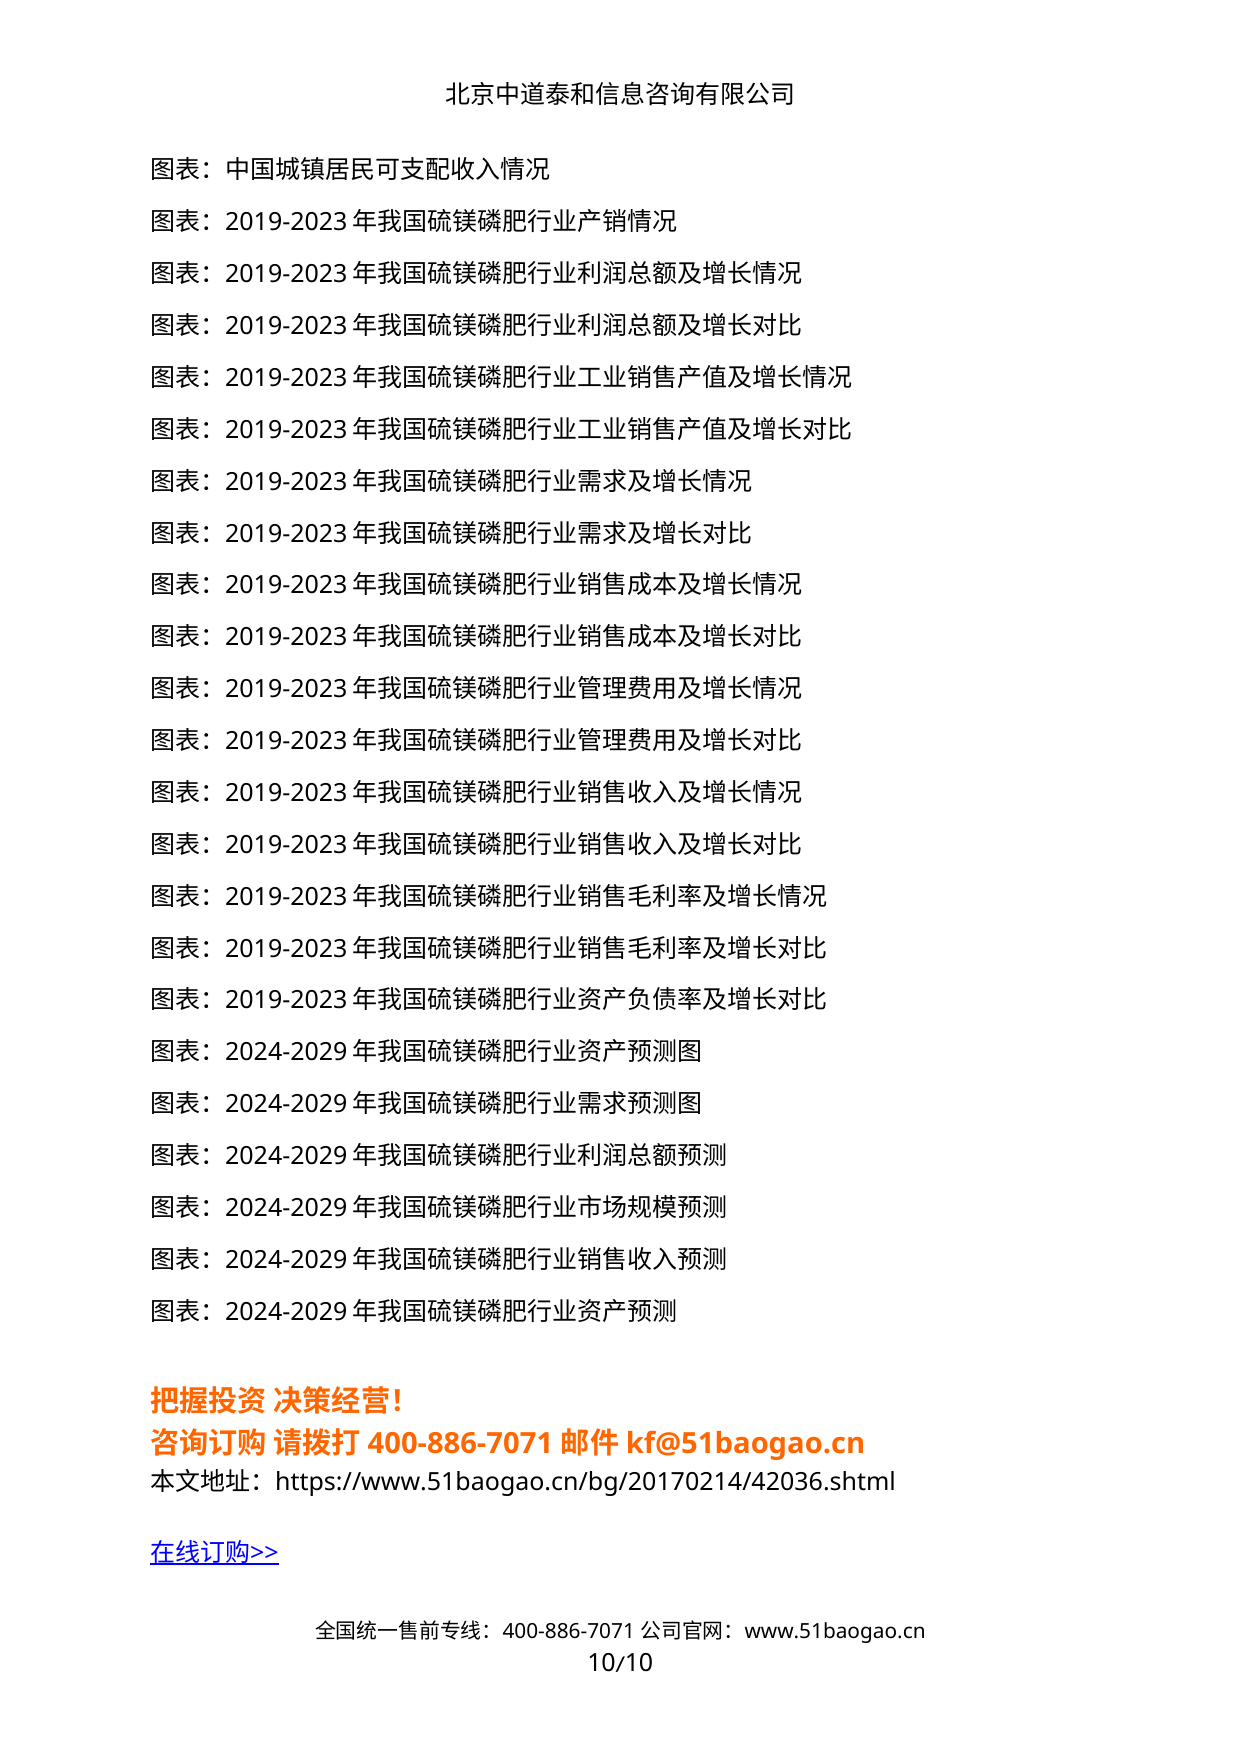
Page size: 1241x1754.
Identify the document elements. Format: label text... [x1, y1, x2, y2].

text 图表：2019-2023年我国硫镁磷肥行业销售毛利率及增长对比 [150, 928, 1090, 964]
text 图表：2024-2029年我国硫镁磷肥行业资产预测 [150, 1291, 1090, 1327]
text 图表：2024-2029年我国硫镁磷肥行业需求预测图 [150, 1084, 1090, 1120]
text 图表：2019-2023年我国硫镁磷肥行业利润总额及增长对比 [150, 306, 1090, 342]
text 图表：2019-2023年我国硫镁磷肥行业工业销售产值及增长情况 [150, 357, 1090, 394]
text 图表：2024-2029年我国硫镁磷肥行业资产预测图 [150, 1032, 1090, 1068]
text 图表：2024-2029年我国硫镁磷肥行业市场规模预测 [150, 1187, 1090, 1224]
text 图表：2019-2023年我国硫镁磷肥行业销售成本及增长对比 [150, 617, 1090, 653]
text 图表：2024-2029年我国硫镁磷肥行业利润总额预测 [150, 1136, 1090, 1172]
text 图表：2019-2023年我国硫镁磷肥行业销售收入及增长对比 [150, 824, 1090, 861]
text 图表：2019-2023年我国硫镁磷肥行业资产负债率及增长对比 [150, 980, 1090, 1016]
text 图表：2019-2023年我国硫镁磷肥行业工业销售产值及增长对比 [150, 409, 1090, 446]
text 图表：2019-2023年我国硫镁磷肥行业产销情况 [150, 202, 1090, 238]
text 图表：2019-2023年我国硫镁磷肥行业管理费用及增长情况 [150, 669, 1090, 705]
text 图表：2019-2023年我国硫镁磷肥行业利润总额及增长情况 [150, 254, 1090, 290]
text 图表：2019-2023年我国硫镁磷肥行业管理费用及增长对比 [150, 721, 1090, 757]
text 图表：2019-2023年我国硫镁磷肥行业销售收入及增长情况 [150, 772, 1090, 809]
text 图表：2024-2029年我国硫镁磷肥行业销售收入预测 [150, 1239, 1090, 1276]
text 图表：2019-2023年我国硫镁磷肥行业销售毛利率及增长情况 [150, 876, 1090, 912]
text 图表：2019-2023年我国硫镁磷肥行业需求及增长对比 [150, 513, 1090, 549]
text 图表：2019-2023年我国硫镁磷肥行业销售成本及增长情况 [150, 565, 1090, 601]
text 图表：2019-2023年我国硫镁磷肥行业需求及增长情况 [150, 461, 1090, 497]
text 图表：中国城镇居民可支配收入情况 [150, 150, 1090, 186]
text 在线订购>> [150, 1498, 1090, 1568]
text 把握投资 决策经营！咨询订购 请拨打 400-886-7071 邮件 kf@51baogao.cn本文地址：https://www.51baogao.cn/bg/20170214/42036.shtml [150, 1343, 1090, 1498]
